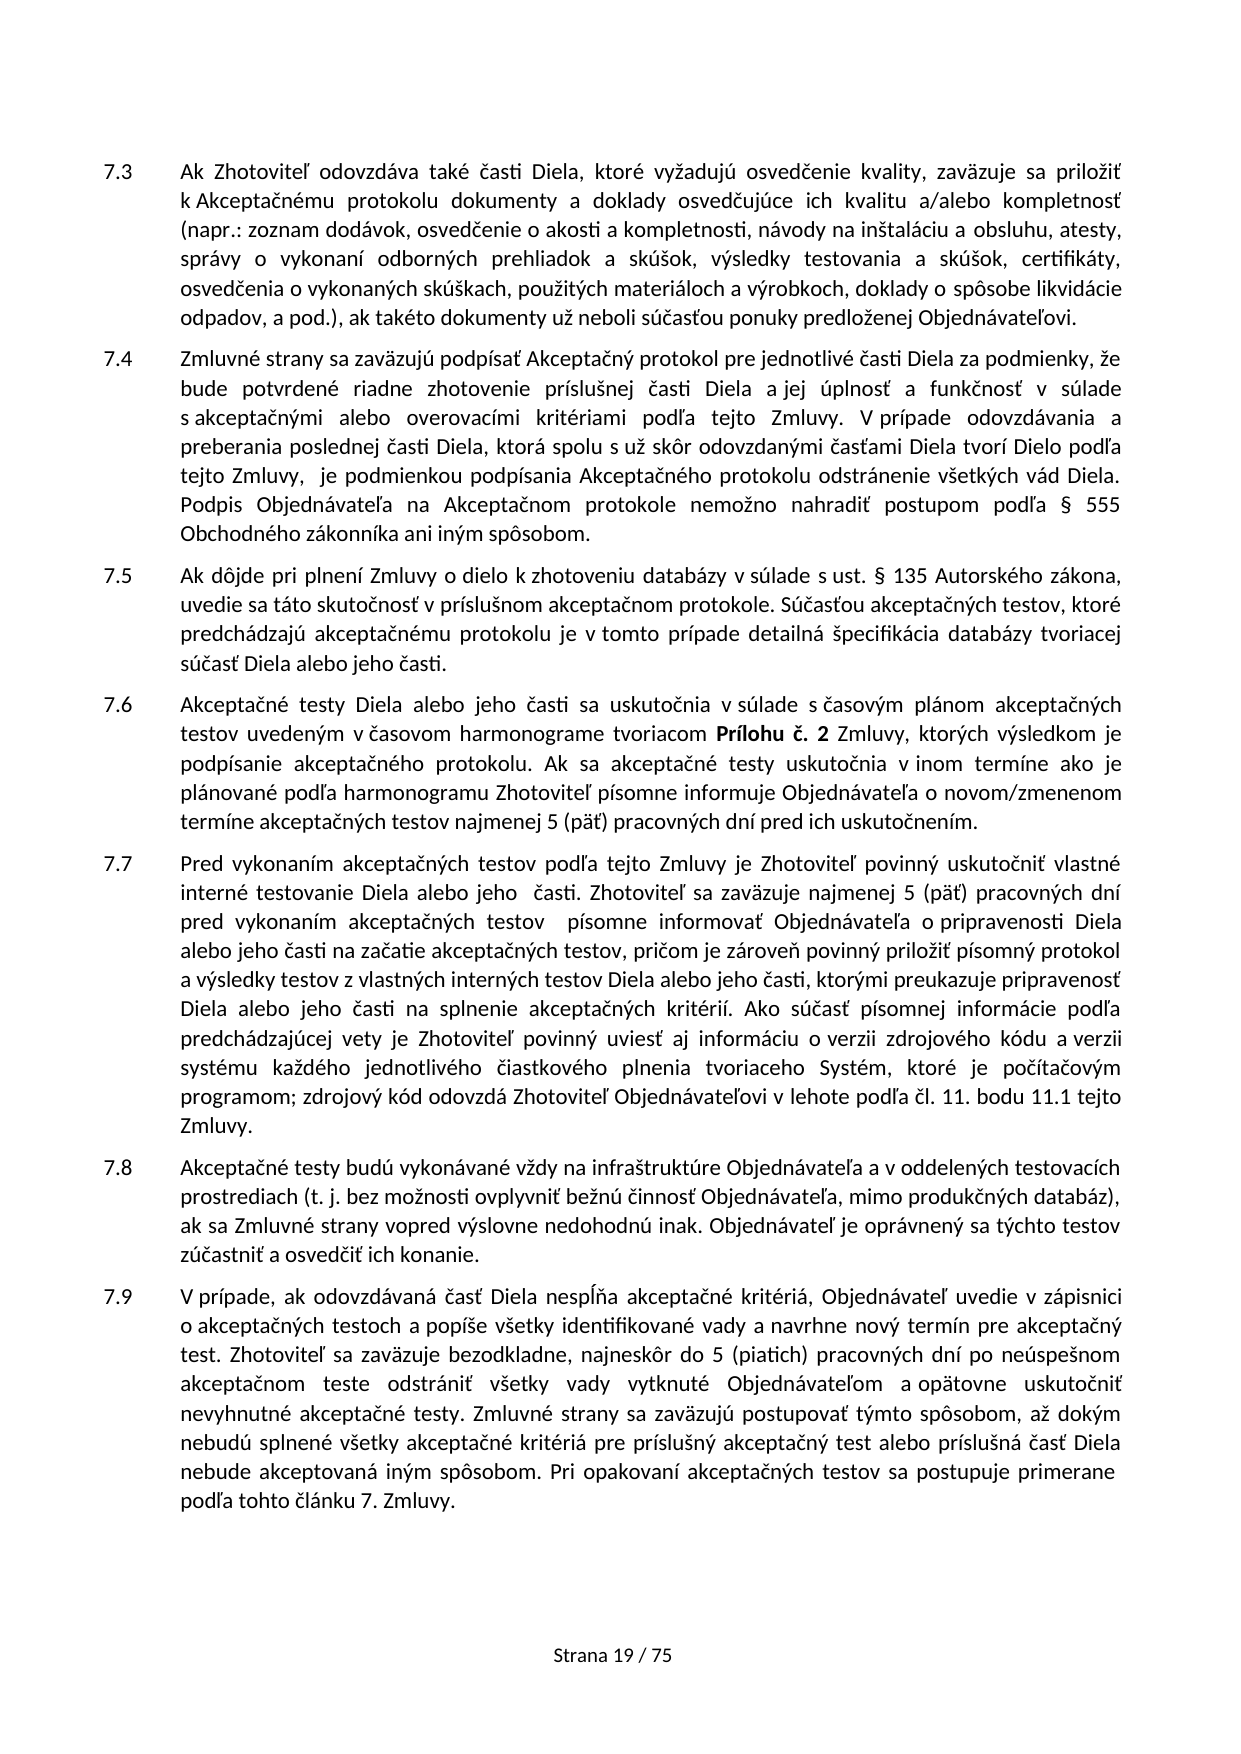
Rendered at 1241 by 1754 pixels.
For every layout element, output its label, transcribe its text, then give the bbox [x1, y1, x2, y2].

text Pred vykonaním akceptačných testov podľa tejto Zmluvy je Zhotoviteľ povinný uskutočniť vlastné interné testovanie Diela alebo jeho časti. Zhotoviteľ sa zaväzuje najmenej 5 (päť) pracovných dní pred vykonaním akceptačných testov písomne informovať Objednávateľa o pripravenosti Diela alebo jeho časti na začatie akceptačných testov, pričom je zároveň povinný priložiť písomný protokol a výsledky testov z vlastných interných testov Diela alebo jeho časti, ktorými preukazuje pripravenosť Diela alebo jeho časti na splnenie akceptačných kritérií. Ako súčasť písomnej informácie podľa predchádzajúcej vety je Zhotoviteľ povinný uviesť aj informáciu o verzii zdrojového kódu a verzii systému každého jednotlivého čiastkového plnenia tvoriaceho Systém, ktoré je počítačovým programom; zdrojový kód odovzdá Zhotoviteľ Objednávateľovi v lehote podľa čl. 11. bodu 11.1 tejto Zmluvy. [103, 848, 1122, 1139]
text Zmluvné strany sa zaväzujú podpísať Akceptačný protokol pre jednotlivé časti Diela za podmienky, že bude potvrdené riadne zhotovenie príslušnej časti Diela a jej úplnosť a funkčnosť v súlade s akceptačnými alebo overovacími kritériami podľa tejto Zmluvy. V prípade odovzdávania a preberania poslednej časti Diela, ktorá spolu s už skôr odovzdanými časťami Diela tvorí Dielo podľa tejto Zmluvy, je podmienkou podpísania Akceptačného protokolu odstránenie všetkých vád Diela. Podpis Objednávateľa na Akceptačnom protokole nemožno nahradiť postupom podľa § 555 Obchodného zákonníka ani iným spôsobom. [103, 343, 1122, 548]
text Akceptačné testy Diela alebo jeho časti sa uskutočnia v súlade s časovým plánom akceptačných testov uvedeným v časovom harmonograme tvoriacom Prílohu č. 2 Zmluvy, ktorých výsledkom je podpísanie akceptačného protokolu. Ak sa akceptačné testy uskutočnia v inom termíne ako je plánované podľa harmonogramu Zhotoviteľ písomne informuje Objednávateľa o novom/zmenenom termíne akceptačných testov najmenej 5 (päť) pracovných dní pred ich uskutočnením. [103, 689, 1122, 835]
text V prípade, ak odovzdávaná časť Diela nespĺňa akceptačné kritériá, Objednávateľ uvedie v zápisnici o akceptačných testoch a popíše všetky identifikované vady a navrhne nový termín pre akceptačný test. Zhotoviteľ sa zaväzuje bezodkladne, najneskôr do 5 (piatich) pracovných dní po neúspešnom akceptačnom teste odstrániť všetky vady vytknuté Objednávateľom a opätovne uskutočniť nevyhnutné akceptačné testy. Zmluvné strany sa zaväzujú postupovať týmto spôsobom, až dokým nebudú splnené všetky akceptačné kritériá pre príslušný akceptačný test alebo príslušná časť Diela nebude akceptovaná iným spôsobom. Pri opakovaní akceptačných testov sa postupuje primerane podľa tohto článku 7. Zmluvy. [103, 1281, 1122, 1514]
text Ak Zhotoviteľ odovzdáva také časti Diela, ktoré vyžadujú osvedčenie kvality, zaväzuje sa priložiť k Akceptačnému protokolu dokumenty a doklady osvedčujúce ich kvalitu a/alebo kompletnosť (napr.: zoznam dodávok, osvedčenie o akosti a kompletnosti, návody na inštaláciu a obsluhu, atesty, správy o vykonaní odborných prehliadok a skúšok, výsledky testovania a skúšok, certifikáty, osvedčenia o vykonaných skúškach, použitých materiáloch a výrobkoch, doklady o spôsobe likvidácie odpadov, a pod.), ak takéto dokumenty už neboli súčasťou ponuky predloženej Objednávateľovi. [103, 156, 1122, 331]
text Ak dôjde pri plnení Zmluvy o dielo k zhotoveniu databázy v súlade s ust. § 135 Autorského zákona, uvedie sa táto skutočnosť v príslušnom akceptačnom protokole. Súčasťou akceptačných testov, ktoré predchádzajú akceptačnému protokolu je v tomto prípade detailná špecifikácia databázy tvoriacej súčasť Diela alebo jeho časti. [103, 560, 1122, 677]
text Akceptačné testy budú vykonávané vždy na infraštruktúre Objednávateľa a v oddelených testovacích prostrediach (t. j. bez možnosti ovplyvniť bežnú činnosť Objednávateľa, mimo produkčných databáz), ak sa Zmluvné strany vopred výslovne nedohodnú inak. Objednávateľ je oprávnený sa týchto testov zúčastniť a osvedčiť ich konanie. [103, 1152, 1122, 1268]
